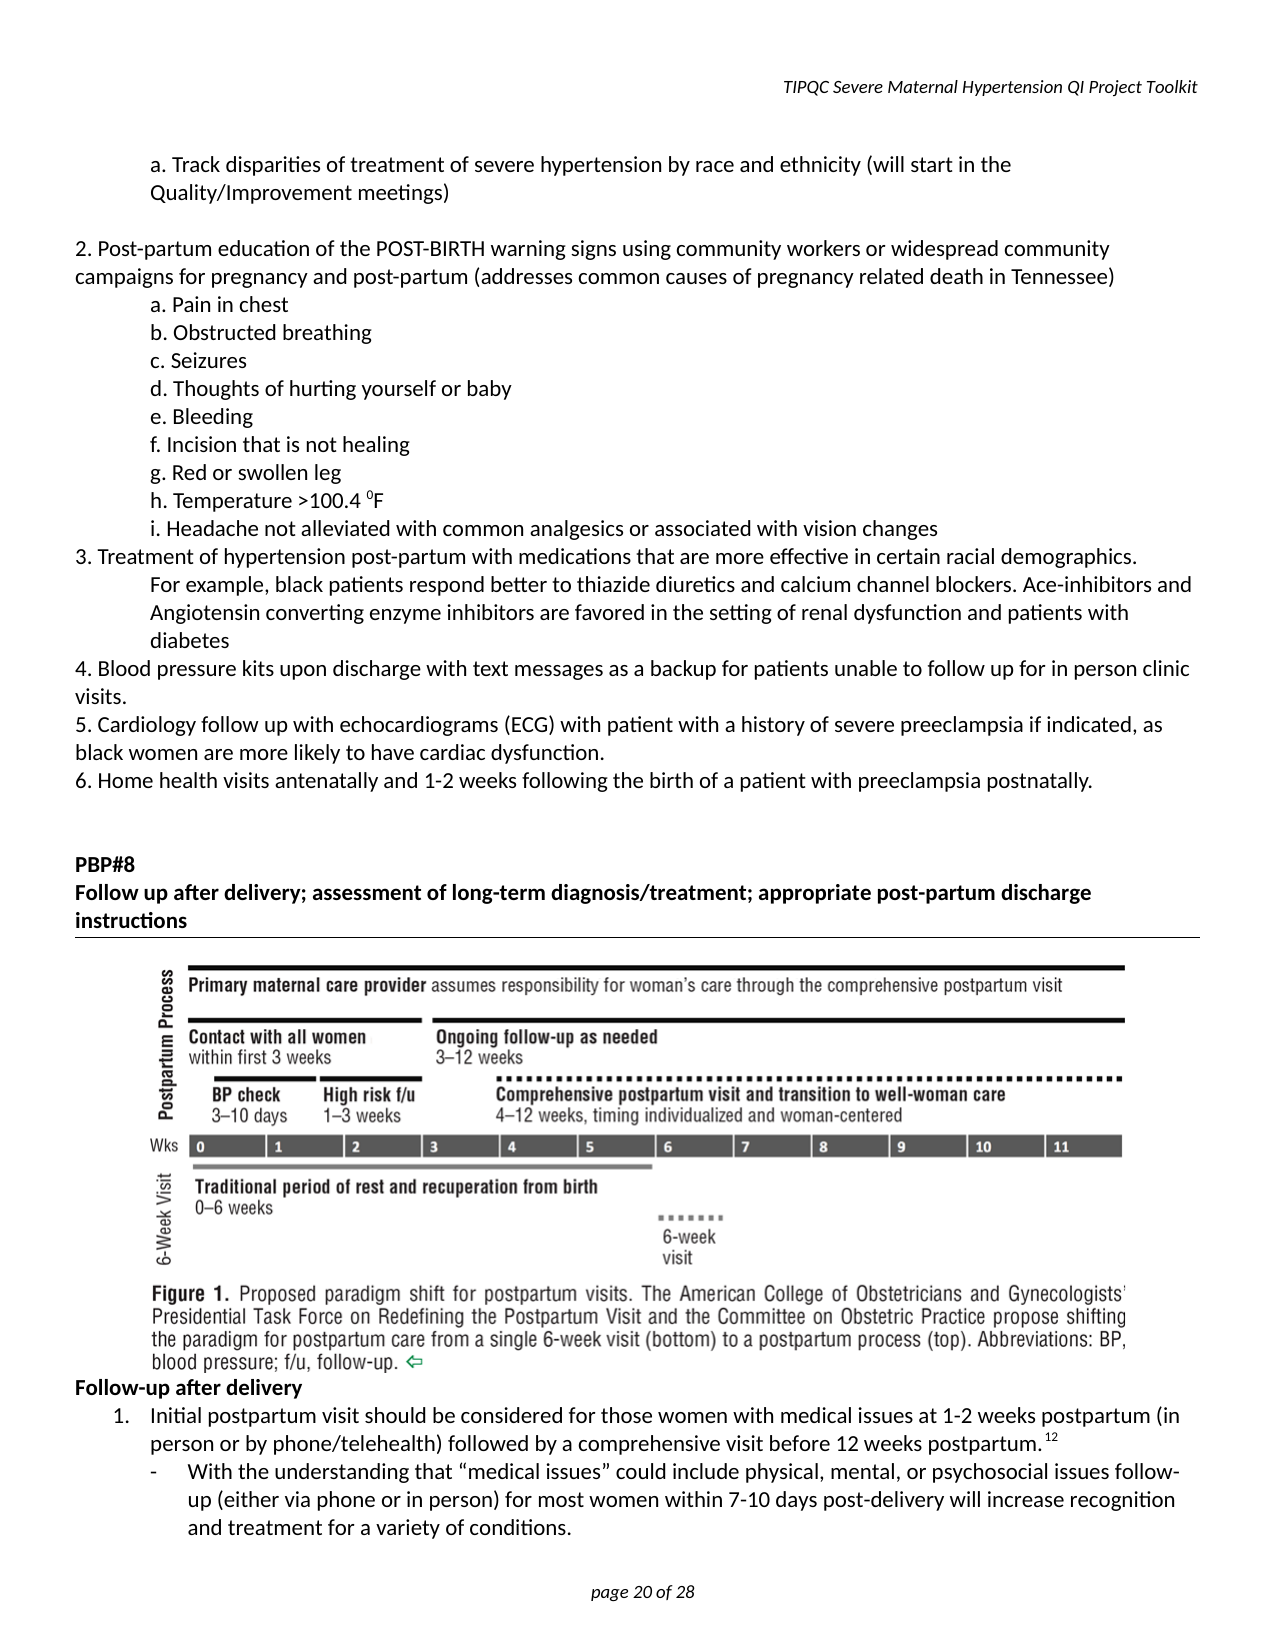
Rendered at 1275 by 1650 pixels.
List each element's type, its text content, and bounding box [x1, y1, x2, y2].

list With the understanding that “medical issues” could include physical, mental, or psychosocial issues follow-up (either via phone or in person) for most women within 7-10 days post-delivery will increase recognition and treatment for a variety of conditions. [150, 1457, 1200, 1541]
text 6. Home health visits antenatally and 1-2 weeks following the birth of a patient with preeclampsia postnatally. [75, 766, 1200, 794]
text d. Thoughts of hurting yourself or baby [150, 374, 1200, 402]
text h. Temperature >100.4 0F [150, 486, 1200, 514]
text Follow up after delivery; assessment of long-term diagnosis/treatment; appropriate post-partum discharge instructions [75, 878, 1200, 937]
text Follow-up after delivery [75, 1373, 1200, 1401]
picture [150, 965, 1125, 1373]
text i. Headache not alleviated with common analgesics or associated with vision changes [150, 514, 1200, 542]
text 4. Blood pressure kits upon discharge with text messages as a backup for patients unable to follow up for in person clinic visits. [75, 654, 1200, 710]
text a. Track disparities of treatment of severe hypertension by race and ethnicity (will start in the Quality/Improvement meetings) [150, 150, 1200, 206]
text e. Bleeding [150, 402, 1200, 430]
list Initial postpartum visit should be considered for those women with medical issues at 1-2 weeks postpartum (in person or by phone/telehealth) followed by a comprehensive visit before 12 weeks postpartum.12 [112, 1401, 1200, 1457]
text 5. Cardiology follow up with echocardiograms (ECG) with patient with a history of severe preeclampsia if indicated, as black women are more likely to have cardiac dysfunction. [75, 710, 1200, 766]
text g. Red or swollen leg [150, 458, 1200, 486]
text a. Pain in chest [150, 290, 1200, 318]
text f. Incision that is not healing [150, 430, 1200, 458]
text 3. Treatment of hypertension post-partum with medications that are more effective in certain racial demographics. [75, 542, 1200, 570]
text 2. Post-partum education of the POST-BIRTH warning signs using community workers or widespread community campaigns for pregnancy and post-partum (addresses common causes of pregnancy related death in Tennessee) [75, 234, 1200, 290]
text c. Seizures [150, 346, 1200, 374]
text b. Obstructed breathing [150, 318, 1200, 346]
text PBP#8 [75, 851, 1200, 878]
text For example, black patients respond better to thiazide diuretics and calcium channel blockers. Ace-inhibitors and Angiotensin converting enzyme inhibitors are favored in the setting of renal dysfunction and patients with diabetes [150, 570, 1200, 654]
